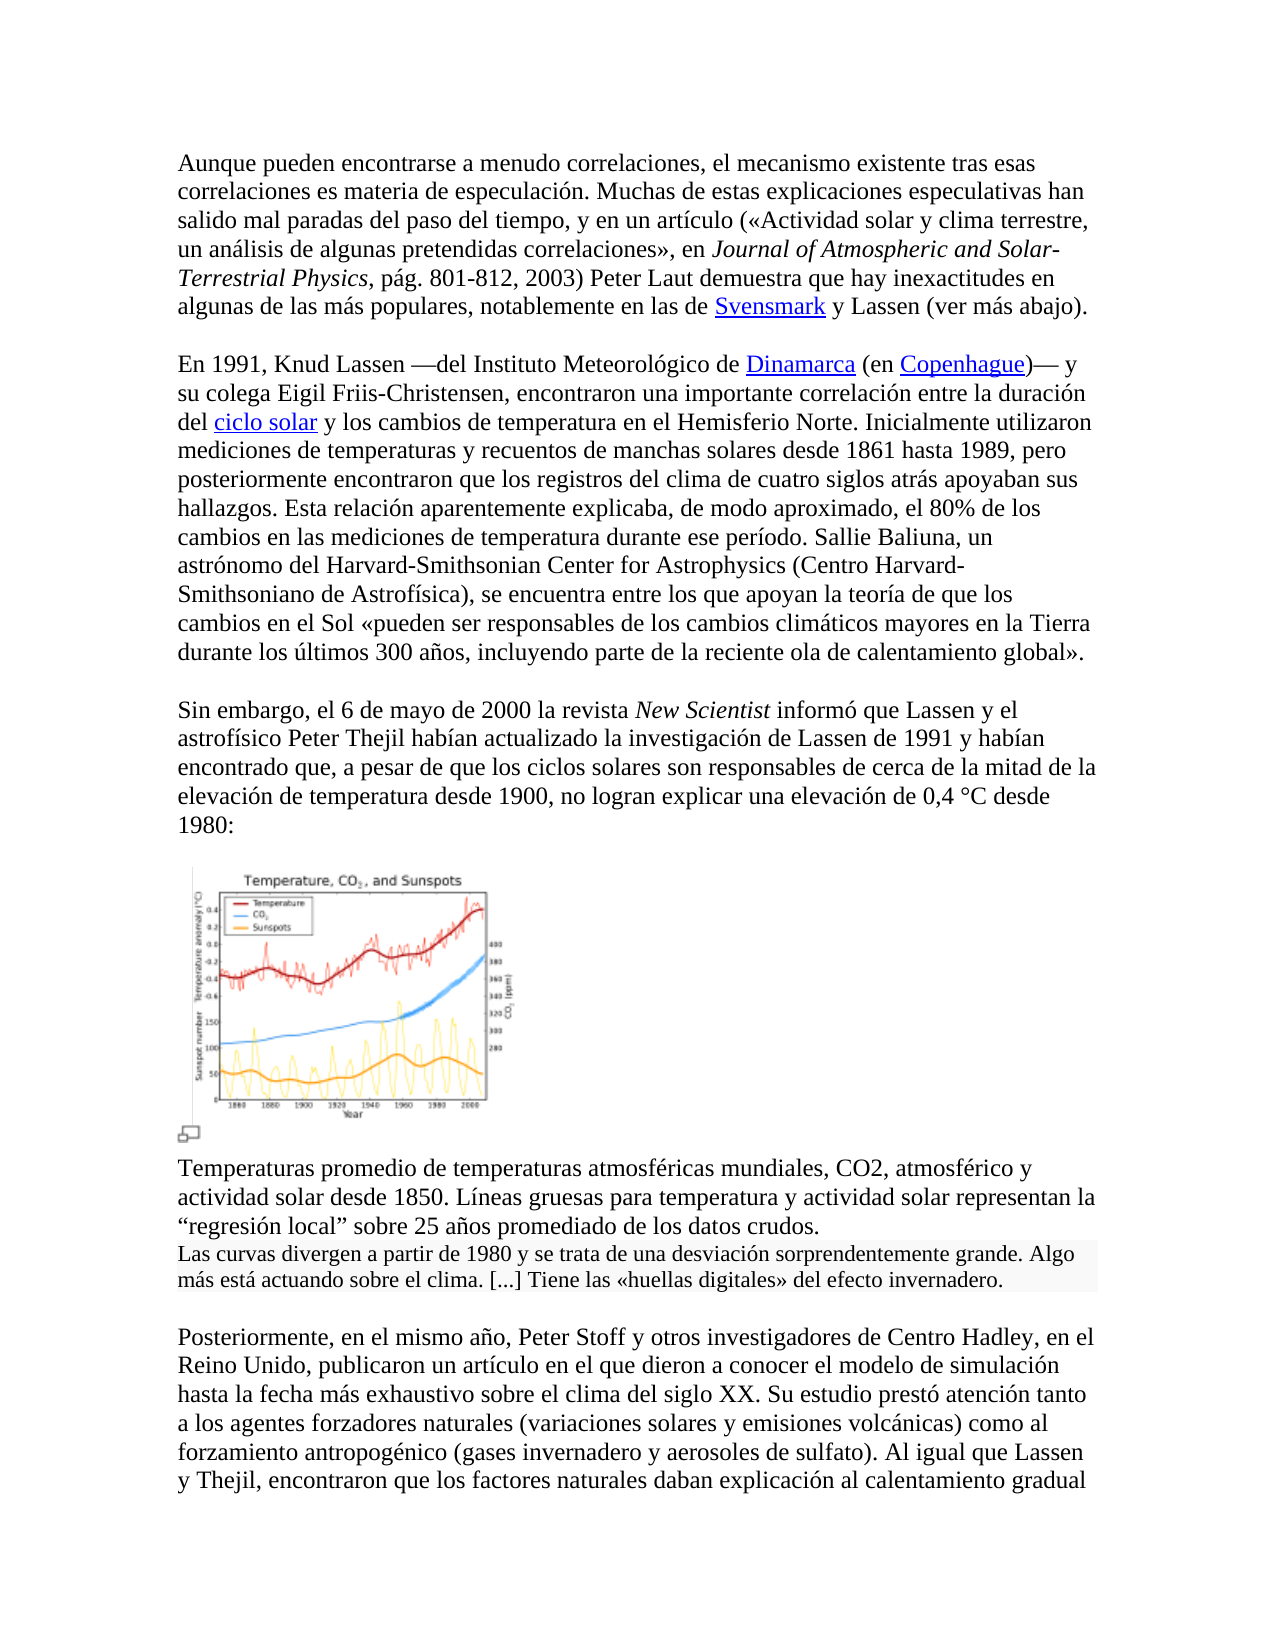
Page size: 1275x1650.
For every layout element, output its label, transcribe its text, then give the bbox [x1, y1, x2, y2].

text Aunque pueden encontrarse a menudo correlaciones, el mecanismo existente tras esas correlaciones es materia de especulación. Muchas de estas explicaciones especulativas han salido mal paradas del paso del tiempo, y en un artículo («Actividad solar y clima terrestre, un análisis de algunas pretendidas correlaciones», en Journal of Atmospheric and Solar-Terrestrial Physics, pág. 801-812, 2003) Peter Laut demuestra que hay inexactitudes en algunas de las más populares, notablemente en las de Svensmark y Lassen (ver más abajo). [177, 148, 1098, 320]
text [177, 1322, 1098, 1494]
text En 1991, Knud Lassen —del Instituto Meteorológico de Dinamarca (en Copenhague)— y su colega Eigil Friis-Christensen, encontraron una importante correlación entre la duración del ciclo solar y los cambios de temperatura en el Hemisferio Norte. Inicialmente utilizaron mediciones de temperaturas y recuentos de manchas solares desde 1861 hasta 1989, pero posteriormente encontraron que los registros del clima de cuatro siglos atrás apoyaban sus hallazgos. Esta relación aparentemente explicaba, de modo aproximado, el 80% de los cambios en las mediciones de temperatura durante ese período. Sallie Baliuna, un astrónomo del Harvard-Smithsonian Center for Astrophysics (Centro Harvard-Smithsoniano de Astrofísica), se encuentra entre los que apoyan la teoría de que los cambios en el Sol «pueden ser responsables de los cambios climáticos mayores en la Tierra durante los últimos 300 años, incluyendo parte de la reciente ola de calentamiento global». [177, 349, 1098, 666]
text Sin embargo, el 6 de mayo de 2000 la revista New Scientist informó que Lassen y el astrofísico Peter Thejil habían actualizado la investigación de Lassen de 1991 y habían encontrado que, a pesar de que los ciclos solares son responsables de cerca de la mitad de la elevación de temperatura desde 1900, no logran explicar una elevación de 0,4 °C desde 1980: [177, 695, 1098, 838]
picture [177, 867, 521, 1143]
text Las curvas divergen a partir de 1980 y se trata de una desviación sorprendentemente grande. Algo más está actuando sobre el clima. [...] Tiene las «huellas digitales» del efecto invernadero. [177, 1240, 1098, 1292]
text Temperaturas promedio de temperaturas atmosféricas mundiales, CO2, atmosférico y actividad solar desde 1850. Líneas gruesas para temperatura y actividad solar representan la “regresión local” sobre 25 años promediado de los datos crudos. [177, 1153, 1098, 1240]
